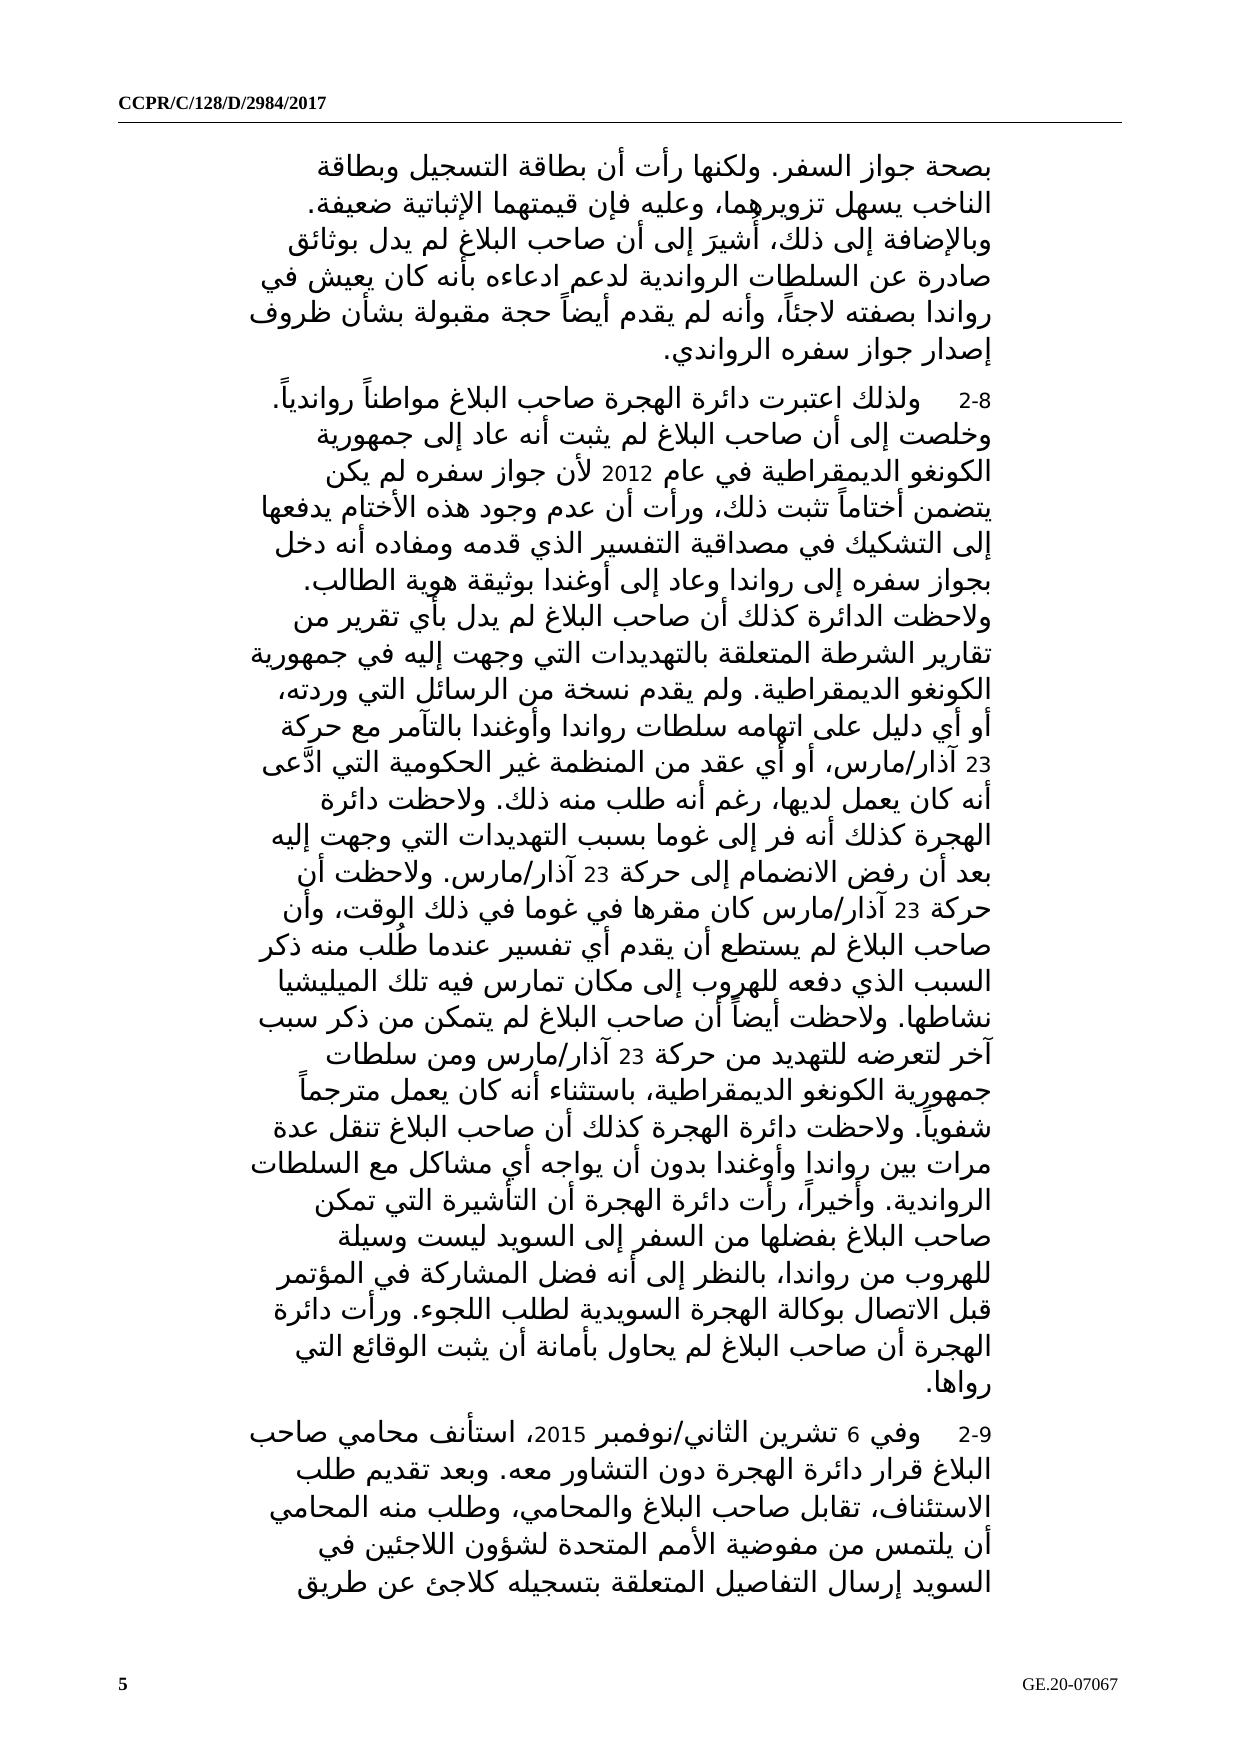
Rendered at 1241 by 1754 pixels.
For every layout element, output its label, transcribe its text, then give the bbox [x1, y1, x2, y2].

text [248, 1412, 992, 1600]
text 2-7 [248, 148, 992, 366]
text 2-8 ولذلك اعتبرت دائرة الهجرة صاحب البلاغ مواطناً رواندياً. وخلصت إلى أن صاحب البلاغ لم يثبت أنه عاد إلى جمهورية الكونغو الديمقراطية في عام 2012 لأن جواز سفره لم يكن يتضمن أختاماً تثبت ذلك، ورأت أن عدم وجود هذه الأختام يدفعها إلى التشكيك في مصداقية التفسير الذي قدمه ومفاده أنه دخل بجواز سفره إلى رواندا وعاد إلى أوغندا بوثيقة هوية الطالب. ولاحظت الدائرة كذلك أن صاحب البلاغ لم يدل بأي تقرير من تقارير الشرطة المتعلقة بالتهديدات التي وجهت إليه في جمهورية الكونغو الديمقراطية. ولم يقدم نسخة من الرسائل التي وردته، أو أي دليل على اتهامه سلطات رواندا وأوغندا بالتآمر مع حركة 23 آذار/مارس، أو أي عقد من المنظمة غير الحكومية التي ادَّعى أنه كان يعمل لديها، رغم أنه طلب منه ذلك. ولاحظت دائرة الهجرة كذلك أنه فر إلى غوما بسبب التهديدات التي وجهت إليه بعد أن رفض الانضمام إلى حركة 23 آذار/مارس. ولاحظت أن حركة 23 آذار/مارس كان مقرها في غوما في ذلك الوقت، وأن صاحب البلاغ لم يستطع أن يقدم أي تفسير عندما طُلب منه ذكر السبب الذي دفعه للهروب إلى مكان تمارس فيه تلك الميليشيا نشاطها. ولاحظت أيضاً أن صاحب البلاغ لم يتمكن من ذكر سبب آخر لتعرضه للتهديد من حركة 23 آذار/مارس ومن سلطات جمهورية الكونغو الديمقراطية، باستثناء أنه كان يعمل مترجماً شفوياً. ولاحظت دائرة الهجرة كذلك أن صاحب البلاغ تنقل عدة مرات بين رواندا وأوغندا بدون أن يواجه أي مشاكل مع السلطات الرواندية. وأخيراً، رأت دائرة الهجرة أن التأشيرة التي تمكن صاحب البلاغ بفضلها من السفر إلى السويد ليست وسيلة للهروب من رواندا، بالنظر إلى أنه فضل المشاركة في المؤتمر قبل الاتصال بوكالة الهجرة السويدية لطلب اللجوء. ورأت دائرة الهجرة أن صاحب البلاغ لم يحاول بأمانة أن يثبت الوقائع التي رواها. [248, 379, 992, 1400]
